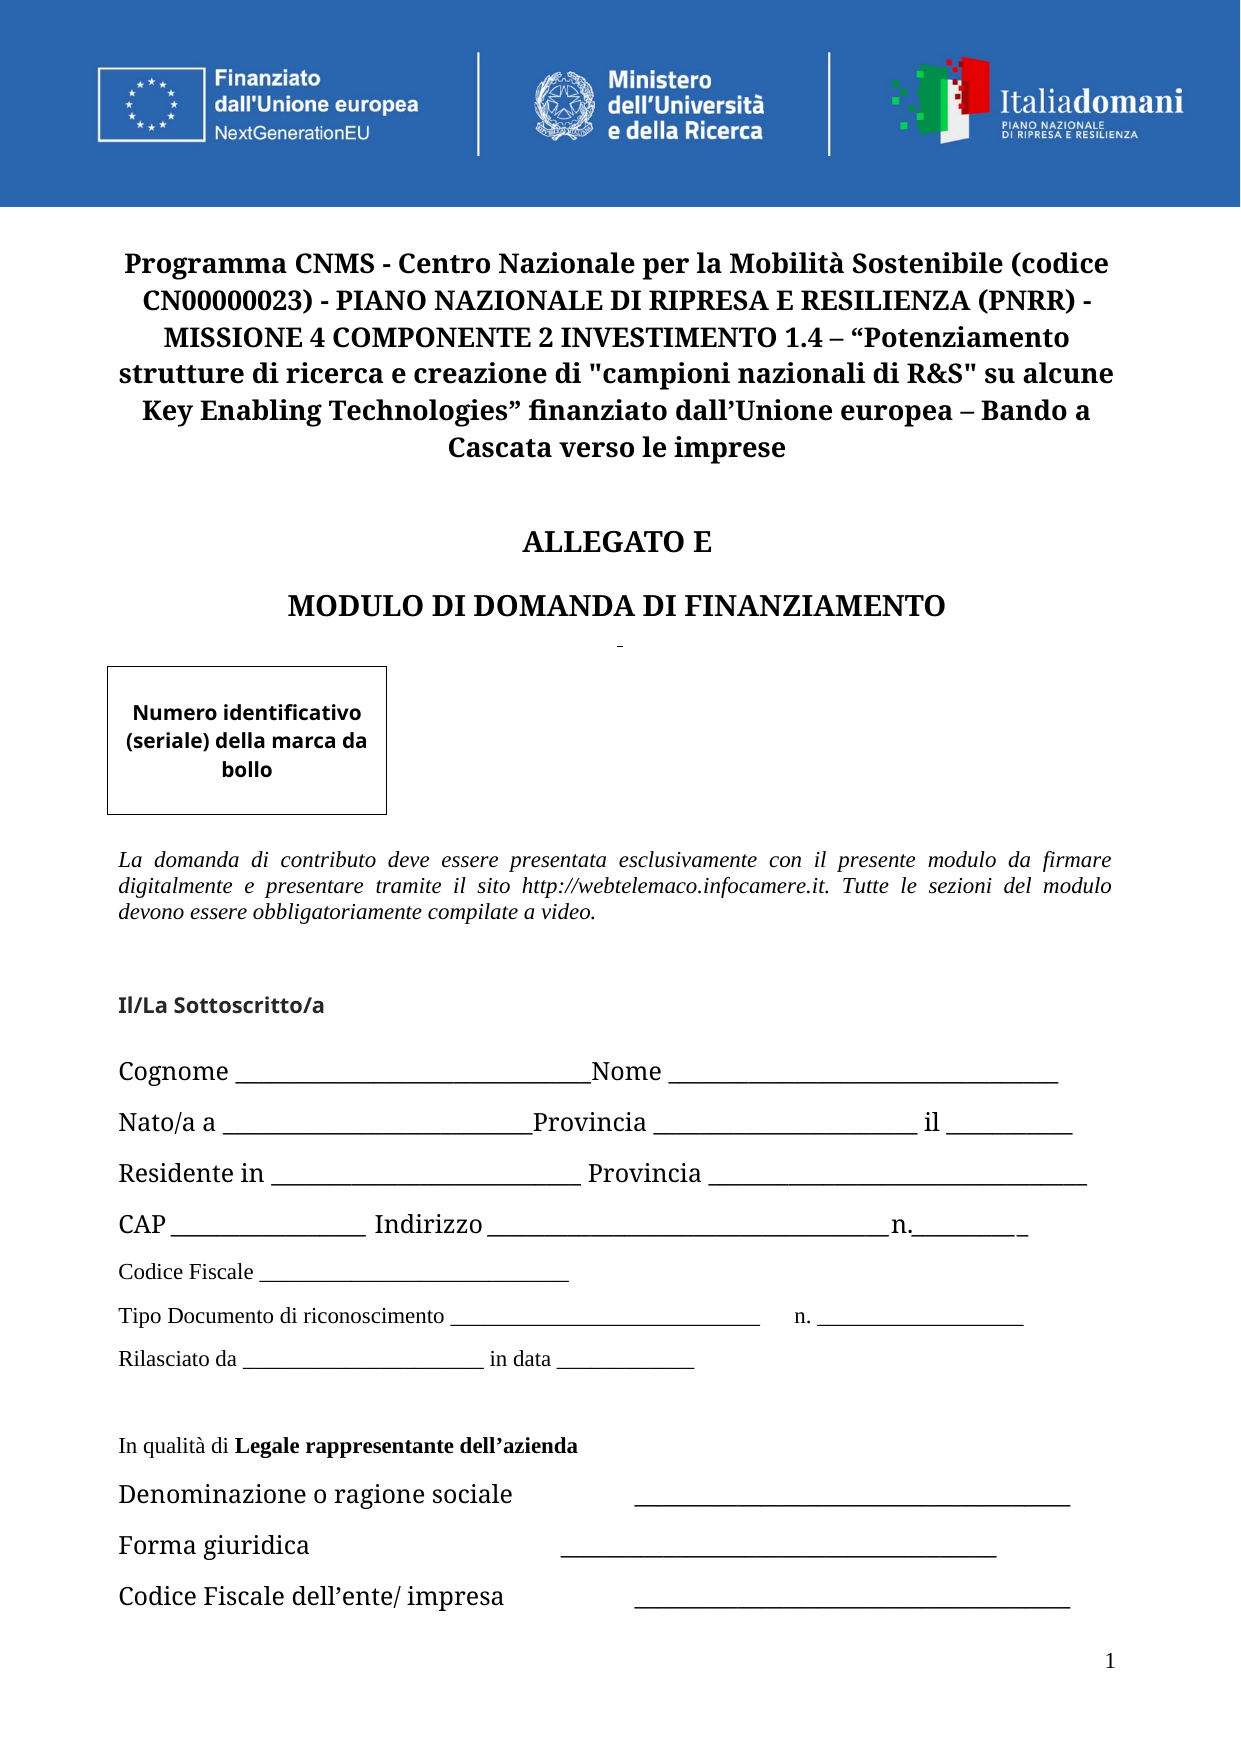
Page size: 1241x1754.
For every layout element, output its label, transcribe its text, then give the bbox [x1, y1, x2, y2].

text ______________________________________ [118, 1476, 1116, 1510]
text _______________________________ __________________________________ [118, 1054, 1116, 1088]
table_header Numero identificativo (seriale) della marca da bollo [108, 667, 386, 814]
picture [0, 0, 1241, 207]
text ___________________________ __________________ [118, 1302, 1116, 1328]
text ___________________________ _________________________________ [118, 1156, 1116, 1190]
text ___________________________ _______________________ ___________ [118, 1105, 1116, 1139]
text _________________ _____________________________________________ [118, 1207, 1116, 1241]
text ______________________________________ [118, 1527, 1116, 1561]
text _____________________ ____________ [118, 1345, 1116, 1372]
text ___________________________ [118, 1258, 1116, 1284]
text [118, 1578, 1116, 1612]
